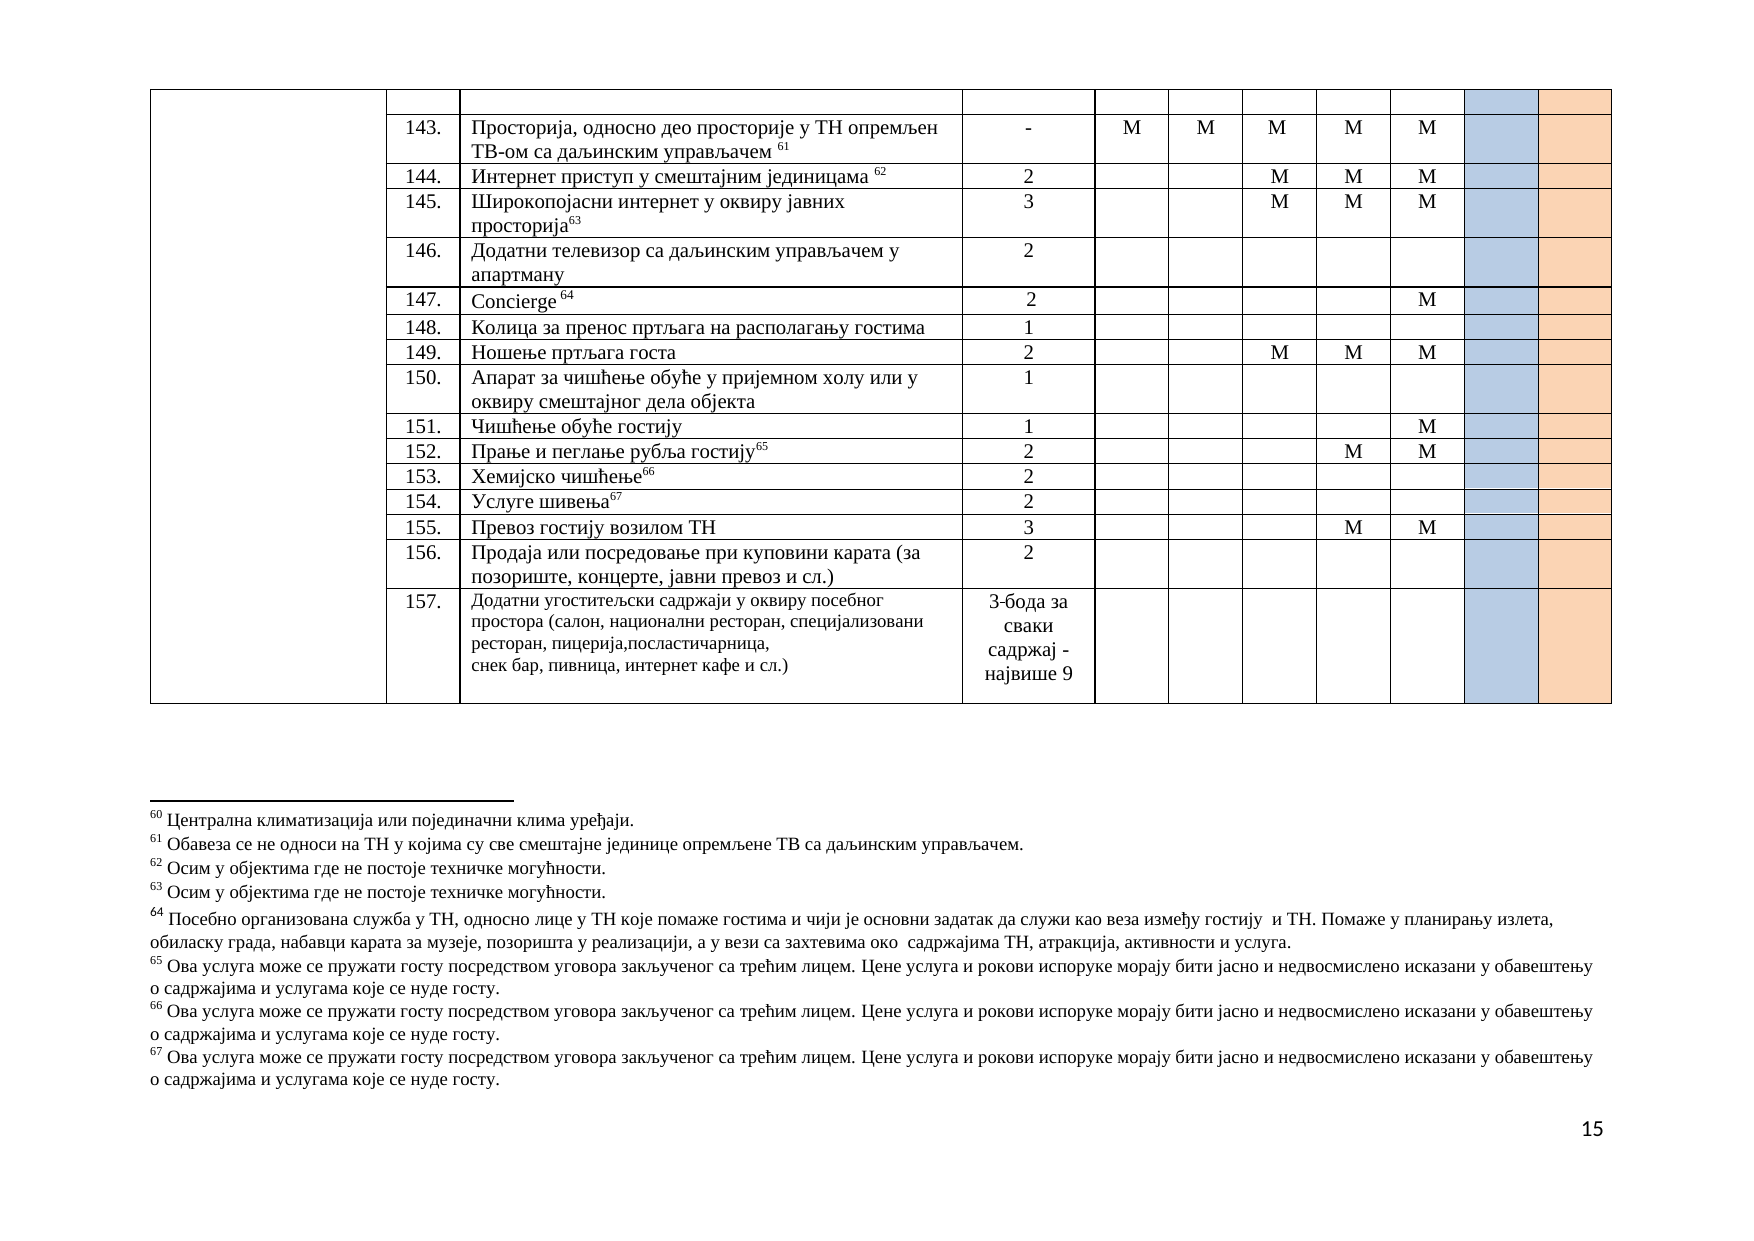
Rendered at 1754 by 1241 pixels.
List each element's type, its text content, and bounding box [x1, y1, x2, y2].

table_cell Просторија, односно део просторије у ТН опремљен ТВ-ом са даљинским управљачем [461, 115, 962, 163]
table_cell [1465, 414, 1538, 438]
table_cell Колица за пренос пртљага на располагању гостима [461, 315, 962, 339]
table_cell [1539, 490, 1611, 513]
table_cell [1539, 540, 1611, 588]
table_cell Апарат за чишћење обуће у пријемном холу или у оквиру смештајног дела објекта [461, 365, 962, 413]
table_cell [1391, 589, 1464, 703]
table_cell [1465, 315, 1538, 339]
table_cell Ношење пртљага госта [461, 340, 962, 364]
table_cell [1465, 589, 1538, 703]
table_cell [1317, 238, 1390, 286]
table_cell [1465, 90, 1538, 114]
table_cell [1465, 515, 1538, 539]
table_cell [461, 90, 962, 114]
table_cell 3 бода за сваки садржај - највише 9 [963, 589, 1094, 703]
table_cell [1539, 439, 1611, 463]
table_cell [1096, 164, 1168, 188]
table_cell Услуге шивења [461, 490, 962, 513]
table_cell [1169, 365, 1242, 413]
table_cell [1465, 115, 1538, 163]
table_cell 2 [963, 238, 1094, 286]
table_cell [1539, 189, 1611, 237]
table_cell [1169, 414, 1242, 438]
table_cell 2 [963, 288, 1094, 314]
table_cell [1391, 238, 1464, 286]
table_cell 3 [963, 515, 1094, 539]
table_cell M [1317, 90, 1390, 114]
table_cell [1243, 414, 1316, 438]
table_cell M [1317, 340, 1390, 364]
table_cell [1096, 365, 1168, 413]
table_cell [1243, 238, 1316, 286]
table_cell [1465, 238, 1538, 286]
table_cell [1243, 464, 1316, 488]
table_cell [1465, 189, 1538, 237]
table_cell 148. [387, 315, 459, 339]
table_cell [1096, 439, 1168, 463]
table_cell [1243, 365, 1316, 413]
table_cell M [1317, 164, 1390, 188]
table_cell M [1317, 115, 1390, 163]
table_cell [1317, 365, 1390, 413]
table_cell М [1317, 515, 1390, 539]
table_cell Додатни телевизор са даљинским управљачем у апартману [461, 238, 962, 286]
table_cell [1317, 540, 1390, 588]
table_cell [1096, 540, 1168, 588]
table_cell [1391, 490, 1464, 513]
table_cell [1096, 288, 1168, 314]
table_cell [1317, 589, 1390, 703]
table_cell [1096, 414, 1168, 438]
table_cell 147. [387, 288, 459, 314]
table_cell 153. [387, 464, 459, 488]
table_cell М [1096, 115, 1168, 163]
table_cell [1096, 589, 1168, 703]
table_cell [1243, 490, 1316, 513]
table_cell M [1391, 414, 1464, 438]
table_cell 149. [387, 340, 459, 364]
table_cell [1539, 288, 1611, 314]
table_cell [1539, 238, 1611, 286]
table_cell [1539, 315, 1611, 339]
table_cell 2 [963, 464, 1094, 488]
table_cell M [1391, 288, 1464, 314]
table_cell [1243, 515, 1316, 539]
table_cell 2 [963, 164, 1094, 188]
table_cell [1317, 490, 1390, 513]
table_cell [1096, 464, 1168, 488]
table_cell [1169, 288, 1242, 314]
table_cell 152. [387, 439, 459, 463]
table_cell 144. [387, 164, 459, 188]
table_cell M [1391, 90, 1464, 114]
table_cell [151, 90, 386, 703]
table_cell [1539, 115, 1611, 163]
table_cell [1317, 464, 1390, 488]
table_cell [1243, 288, 1316, 314]
table_cell [1539, 414, 1611, 438]
table_cell [1169, 464, 1242, 488]
table_cell M [1391, 164, 1464, 188]
table_cell [1096, 515, 1168, 539]
table_cell - [963, 115, 1094, 163]
table_cell [1391, 464, 1464, 488]
table_cell 3 [963, 189, 1094, 237]
table_cell 2 [963, 540, 1094, 588]
table_cell M [1391, 115, 1464, 163]
table_cell 154. [387, 490, 459, 513]
table_cell 151. [387, 414, 459, 438]
table_cell [1096, 490, 1168, 513]
table_cell 150. [387, 365, 459, 413]
table_cell Превоз гостију возилом ТН [461, 515, 962, 539]
table_cell М [1391, 515, 1464, 539]
table_cell [1169, 490, 1242, 513]
table_cell [1317, 414, 1390, 438]
table_cell 142. [387, 90, 459, 114]
table_cell М [1096, 90, 1168, 114]
table_cell [1539, 340, 1611, 364]
table_cell [1539, 365, 1611, 413]
table_cell Продаја или посредовање при куповини карата (за позориште, концерте, јавни превоз и сл.) [461, 540, 962, 588]
table_cell [1539, 90, 1611, 114]
table_cell [1465, 288, 1538, 314]
table_cell 1 [963, 315, 1094, 339]
table_cell [1465, 540, 1538, 588]
table_cell Хемијско чишћење [461, 464, 962, 488]
table_cell - [963, 90, 1094, 114]
table_cell М [1169, 90, 1242, 114]
table_cell [1243, 589, 1316, 703]
table_cell [1465, 439, 1538, 463]
table_cell [1169, 238, 1242, 286]
table_cell 2 [963, 490, 1094, 513]
table_cell M [1243, 189, 1316, 237]
table_cell 157. [387, 589, 459, 703]
table_cell 155. [387, 515, 459, 539]
table_cell Широкопојасни интернет у оквиру јавних просторија [461, 189, 962, 237]
table_cell [1465, 490, 1538, 513]
table_cell [1243, 315, 1316, 339]
table_cell Додатни угоститељски садржаји у оквиру посебног простора (салон, национални ресторан, специјализовани ресторан, пицерија,посластичарница, снек бар, пивница, интернет кафе и сл.) [461, 589, 962, 703]
table_cell M [1317, 439, 1390, 463]
table_cell 1 [963, 365, 1094, 413]
table_cell 156. [387, 540, 459, 588]
table_cell [1317, 288, 1390, 314]
table_cell [1539, 164, 1611, 188]
table_cell [1169, 340, 1242, 364]
table_cell [1243, 439, 1316, 463]
table_cell [1391, 540, 1464, 588]
table_cell Интернет приступ у смештајним јединицама [461, 164, 962, 188]
table_cell M [1243, 90, 1316, 114]
table_cell [1465, 464, 1538, 488]
table_cell [1169, 315, 1242, 339]
table_cell M [1243, 115, 1316, 163]
table_cell M [1391, 439, 1464, 463]
table_cell [1465, 340, 1538, 364]
table_cell [1539, 464, 1611, 488]
table_cell [1317, 315, 1390, 339]
table_cell [1539, 589, 1611, 703]
table_cell [1096, 340, 1168, 364]
table_cell [1243, 540, 1316, 588]
table_cell [1539, 515, 1611, 539]
table_cell Чишћење обуће гостију [461, 414, 962, 438]
table_cell M [1243, 340, 1316, 364]
table_cell M [1317, 189, 1390, 237]
table_cell 145. [387, 189, 459, 237]
table_cell [1096, 315, 1168, 339]
table_cell [1169, 540, 1242, 588]
table_cell M [1169, 115, 1242, 163]
table_cell [1169, 439, 1242, 463]
table_cell [1391, 315, 1464, 339]
table_cell [1391, 365, 1464, 413]
table_cell M [1391, 189, 1464, 237]
table_cell 2 [963, 340, 1094, 364]
table_cell [1169, 164, 1242, 188]
table_cell [1465, 365, 1538, 413]
table_cell Concierge [461, 288, 962, 314]
table_cell Прање и пеглање рубља гостију [461, 439, 962, 463]
table_cell [1169, 589, 1242, 703]
table_cell [1169, 189, 1242, 237]
table_cell M [1243, 164, 1316, 188]
table_cell M [1391, 340, 1464, 364]
table_cell 143. [387, 115, 459, 163]
table_cell 2 [963, 439, 1094, 463]
table_cell 146. [387, 238, 459, 286]
table_cell [1096, 189, 1168, 237]
table_cell 1 [963, 414, 1094, 438]
table_cell [1096, 238, 1168, 286]
table_cell [1465, 164, 1538, 188]
table_cell [1169, 515, 1242, 539]
